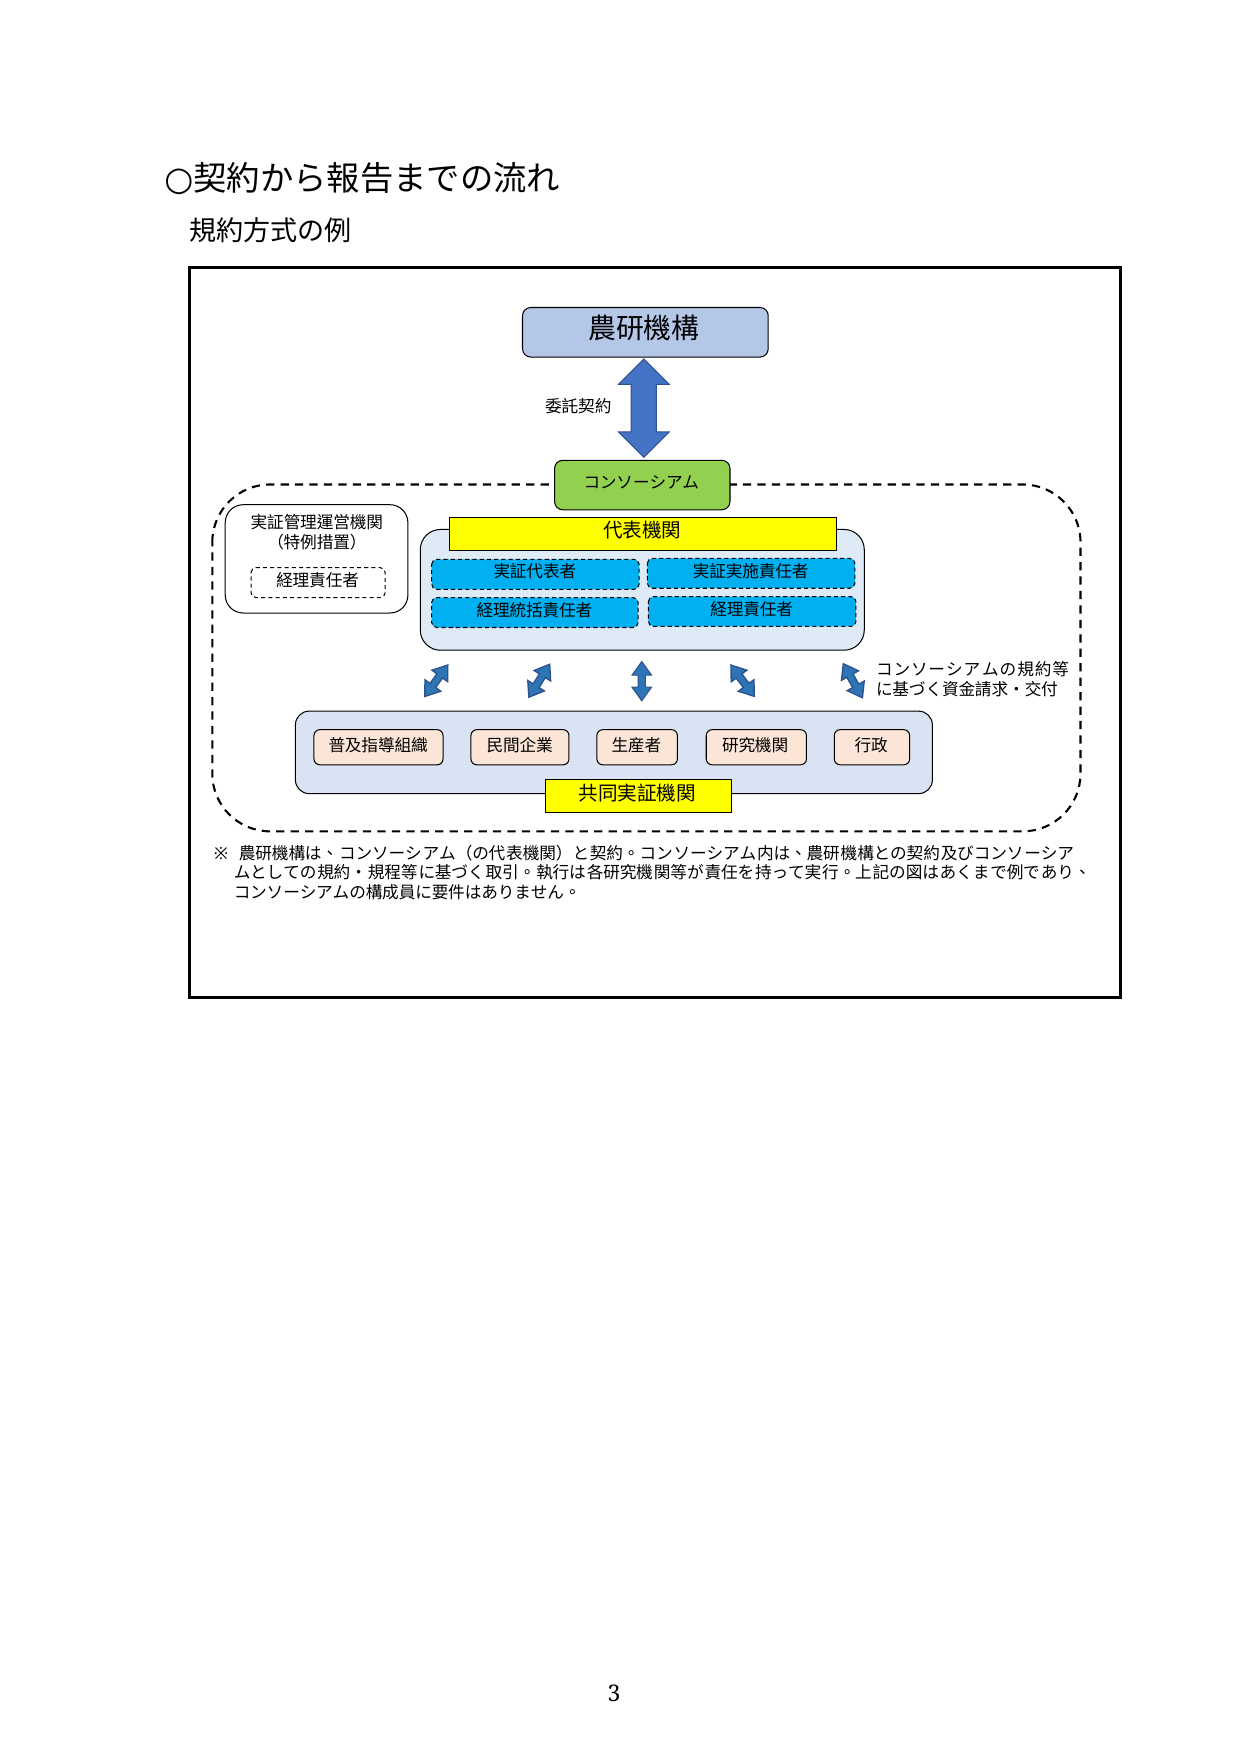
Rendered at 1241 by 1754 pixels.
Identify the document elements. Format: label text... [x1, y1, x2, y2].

text ○契約から報告までの流れ [164, 156, 1117, 199]
text 規約方式の例 [189, 209, 1117, 248]
